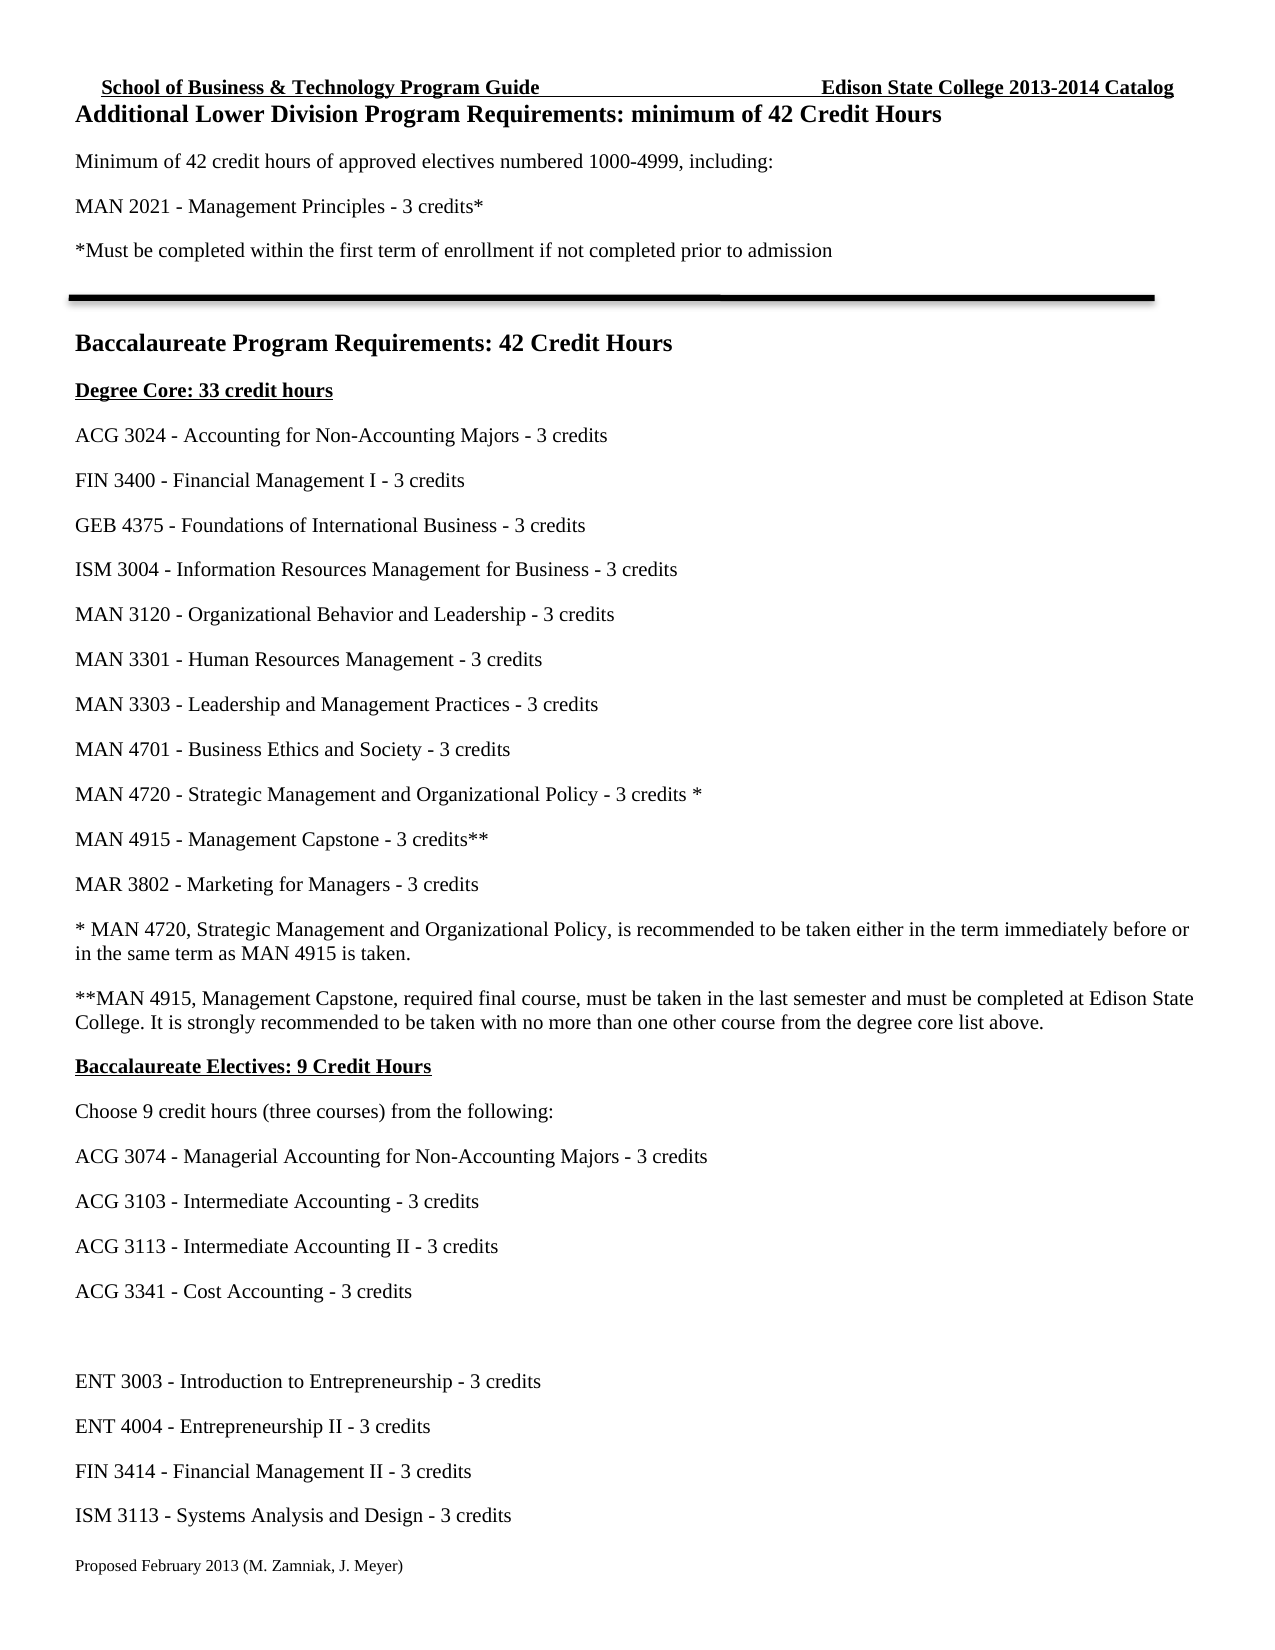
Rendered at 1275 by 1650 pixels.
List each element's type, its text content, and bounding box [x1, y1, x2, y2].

text * MAN 4720, Strategic Management and Organizational Policy, is recommended to be taken either in the term immediately before or in the same term as MAN 4915 is taken. [75, 917, 1200, 965]
text ACG 3024 - Accounting for Non-Accounting Majors - 3 credits [75, 423, 1200, 447]
text Minimum of 42 credit hours of approved electives numbered 1000-4999, including: [75, 149, 1200, 173]
text MAN 4915 - Management Capstone - 3 credits** [75, 827, 1200, 851]
text ACG 3103 - Intermediate Accounting - 3 credits [75, 1189, 1200, 1213]
text FIN 3400 - Financial Management I - 3 credits [75, 468, 1200, 492]
text ACG 3074 - Managerial Accounting for Non-Accounting Majors - 3 credits [75, 1144, 1200, 1168]
text FIN 3414 - Financial Management II - 3 credits [75, 1458, 1200, 1483]
text MAR 3802 - Marketing for Managers - 3 credits [75, 872, 1200, 896]
text MAN 3303 - Leadership and Management Practices - 3 credits [75, 692, 1200, 716]
text ENT 4004 - Entrepreneurship II - 3 credits [75, 1414, 1200, 1438]
text **MAN 4915, Management Capstone, required final course, must be taken in the last semester and must be completed at Edison State College. It is strongly recommended to be taken with no more than one other course from the degree core list above. [75, 986, 1200, 1034]
text GEB 4375 - Foundations of International Business - 3 credits [75, 512, 1200, 537]
text Additional Lower Division Program Requirements: minimum of 42 Credit Hours [75, 99, 1200, 128]
text MAN 3301 - Human Resources Management - 3 credits [75, 647, 1200, 671]
text MAN 4720 - Strategic Management and Organizational Policy - 3 credits * [75, 782, 1200, 806]
text Baccalaureate Electives: 9 Credit Hours [75, 1054, 1200, 1078]
text Degree Core: 33 credit hours [75, 378, 1200, 402]
text MAN 3120 - Organizational Behavior and Leadership - 3 credits [75, 602, 1200, 626]
text *Must be completed within the first term of enrollment if not completed prior to admission [75, 238, 1200, 262]
text ENT 3003 - Introduction to Entrepreneurship - 3 credits [75, 1369, 1200, 1393]
text ACG 3341 - Cost Accounting - 3 credits [75, 1279, 1200, 1303]
text ISM 3113 - Systems Analysis and Design - 3 credits [75, 1503, 1200, 1527]
text Baccalaureate Program Requirements: 42 Credit Hours [75, 328, 1200, 357]
text ACG 3113 - Intermediate Accounting II - 3 credits [75, 1234, 1200, 1258]
text Choose 9 credit hours (three courses) from the following: [75, 1099, 1200, 1123]
text MAN 4701 - Business Ethics and Society - 3 credits [75, 737, 1200, 761]
text MAN 2021 - Management Principles - 3 credits* [75, 193, 1200, 218]
text ISM 3004 - Information Resources Management for Business - 3 credits [75, 557, 1200, 581]
